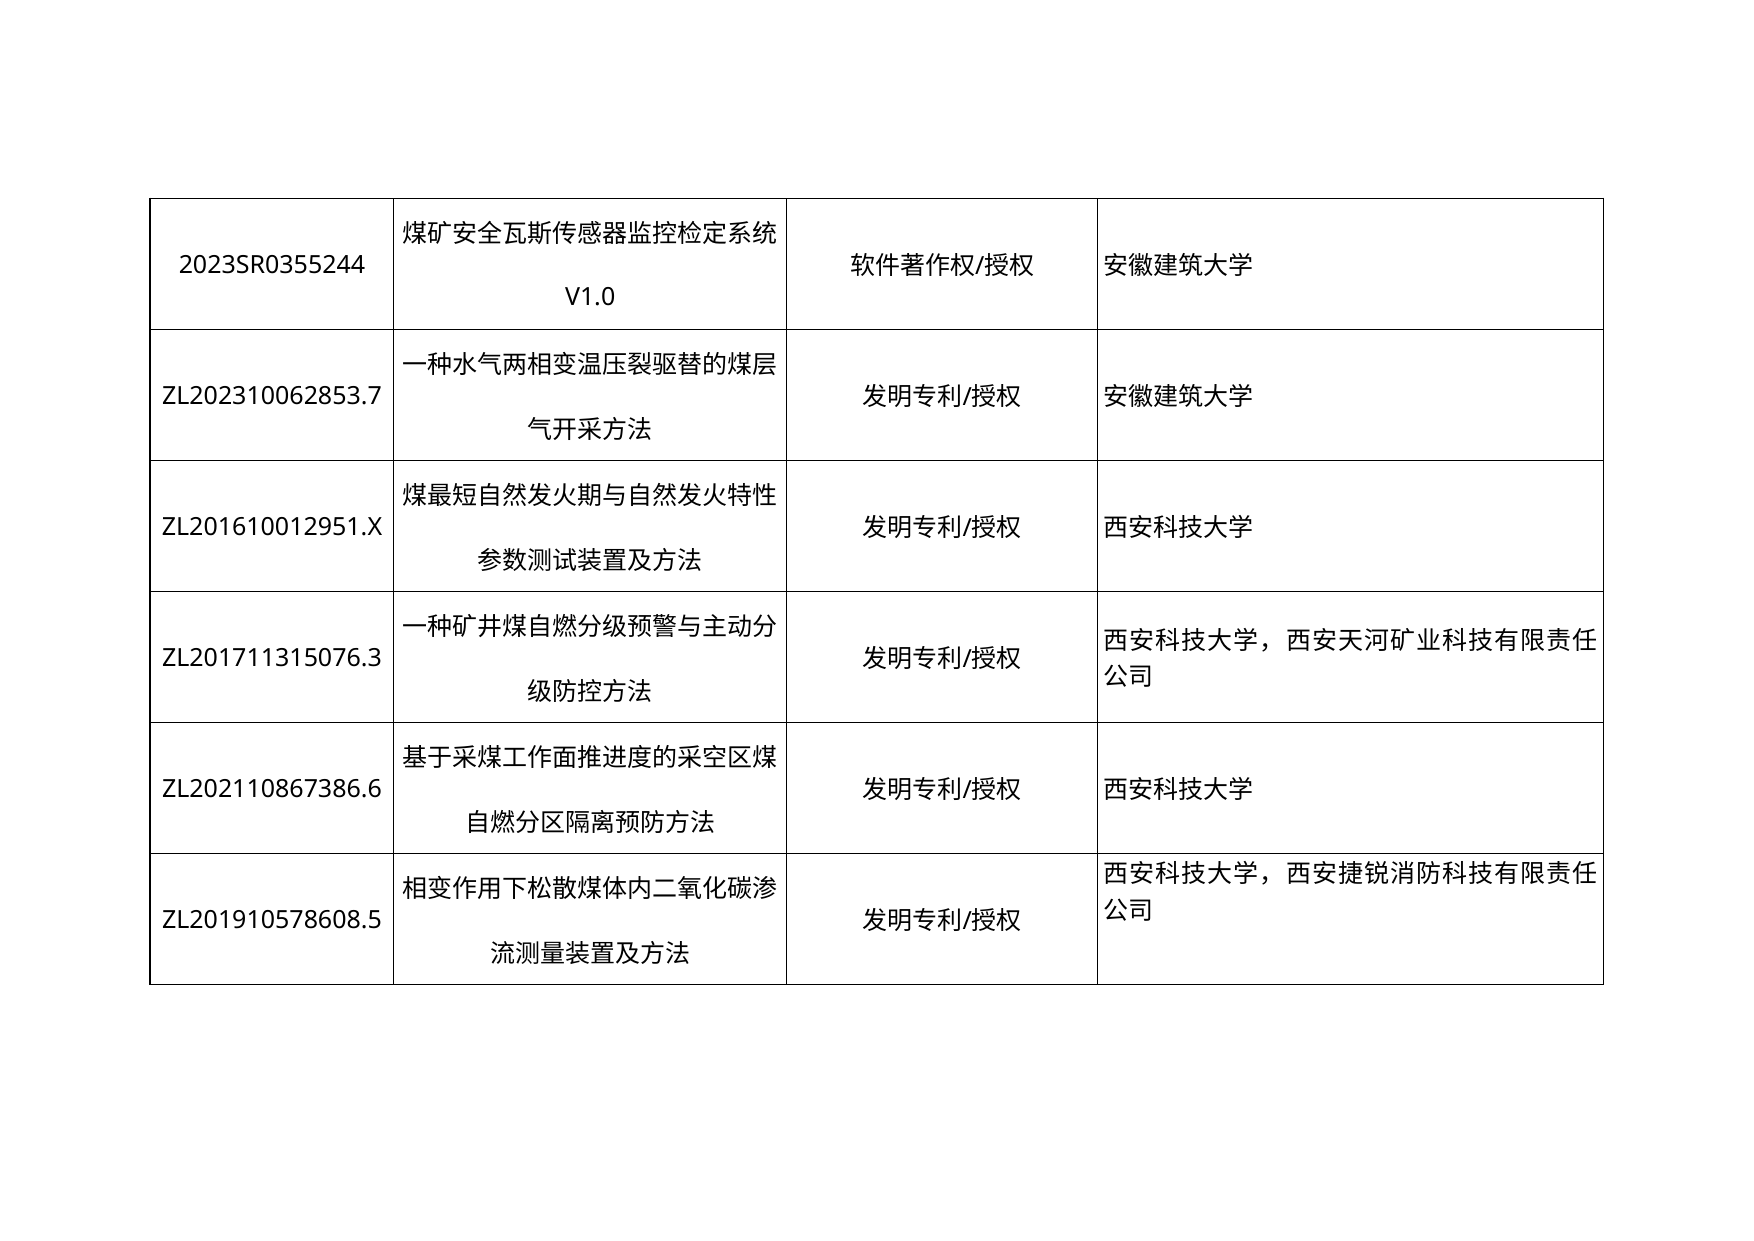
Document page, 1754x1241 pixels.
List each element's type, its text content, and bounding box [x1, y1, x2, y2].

table_cell 发明专利/授权 [787, 461, 1097, 591]
table_cell 煤最短自然发火期与自然发火特性参数测试装置及方法 [394, 461, 786, 591]
table_cell 西安科技大学 [1098, 723, 1603, 853]
table_cell ZL201910578608.5 [151, 854, 393, 984]
table_cell 基于采煤工作面推进度的采空区煤自燃分区隔离预防方法 [394, 723, 786, 853]
table_cell 2023SR0355244 [151, 199, 393, 329]
table_cell 发明专利/授权 [787, 330, 1097, 460]
table_cell 一种水气两相变温压裂驱替的煤层气开采方法 [394, 330, 786, 460]
table_cell 西安科技大学，西安捷锐消防科技有限责任公司 [1098, 854, 1603, 984]
table_cell 西安科技大学 [1098, 461, 1603, 591]
table_cell 安徽建筑大学 [1098, 330, 1603, 460]
table_cell ZL202310062853.7 [151, 330, 393, 460]
table_cell ZL201610012951.X [151, 461, 393, 591]
table_cell 发明专利/授权 [787, 723, 1097, 853]
table_cell 发明专利/授权 [787, 854, 1097, 984]
table_cell 一种矿井煤自燃分级预警与主动分级防控方法 [394, 592, 786, 722]
table_cell 软件著作权/授权 [787, 199, 1097, 329]
table_cell ZL202110867386.6 [151, 723, 393, 853]
table_cell ZL201711315076.3 [151, 592, 393, 722]
table_cell 发明专利/授权 [787, 592, 1097, 722]
table_cell 安徽建筑大学 [1098, 199, 1603, 329]
table_cell 煤矿安全瓦斯传感器监控检定系统V1.0 [394, 199, 786, 329]
table_cell 西安科技大学，西安天河矿业科技有限责任公司 [1098, 592, 1603, 722]
table_cell 相变作用下松散煤体内二氧化碳渗流测量装置及方法 [394, 854, 786, 984]
